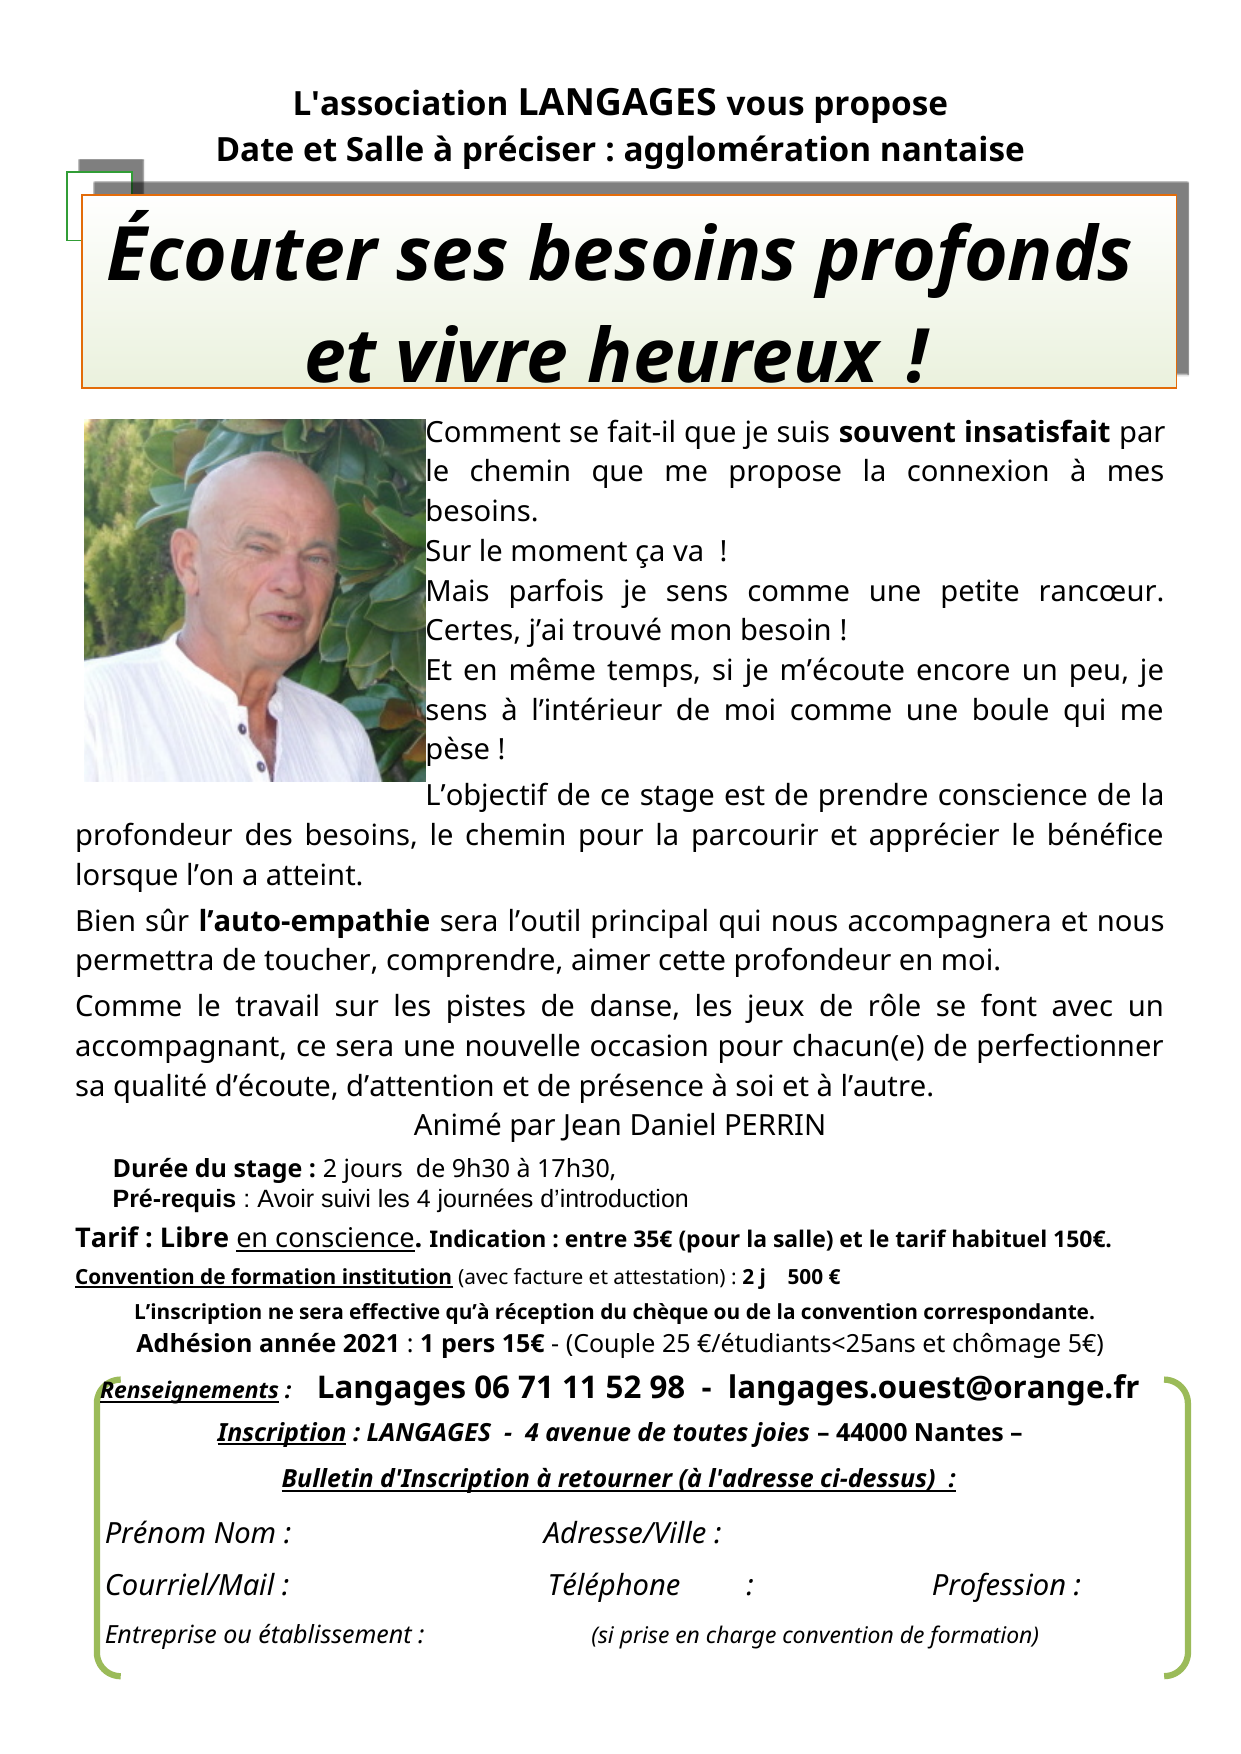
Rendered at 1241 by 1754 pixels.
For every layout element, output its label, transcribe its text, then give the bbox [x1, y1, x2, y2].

text Mais parfois je sens comme une petite rancœur. Certes, j’ai trouvé mon besoin ! [75, 570, 1165, 649]
text Animé par Jean Daniel PERRIN [75, 1104, 1165, 1144]
subtitle Tarif : Libre en conscience. Indication : entre 35€ (pour la salle) et le tarif habituel 150€. [75, 1219, 1165, 1256]
text Entreprise ou établissement : (si prise en charge convention de formation) [104, 1616, 1165, 1651]
text Comment se fait-il que je suis souvent insatisfait par le chemin que me propose la connexion à mes besoins. [75, 411, 1165, 530]
subtitle Écouter ses besoins profonds et vivre heureux ! [75, 200, 1165, 405]
text L’objectif de ce stage est de prendre conscience de la profondeur des besoins, le chemin pour la parcourir et apprécier le bénéfice lorsque l’on a atteint. [75, 774, 1165, 893]
text Comme le travail sur les pistes de danse, les jeux de rôle se font avec un accompagnant, ce sera une nouvelle occasion pour chacun(e) de perfectionner sa qualité d’écoute, d’attention et de présence à soi et à l’autre. [75, 985, 1165, 1104]
text Sur le moment ça va ! [75, 530, 1165, 570]
text Pré-requis : Avoir suivi les 4 journées d’introduction [112, 1184, 1165, 1213]
text Et en même temps, si je m’écoute encore un peu, je sens à l’intérieur de moi comme une boule qui me pèse ! [75, 649, 1165, 768]
text L'association LANGAGES vous propose Date et Salle à préciser : agglomération nantaise [75, 75, 1165, 171]
text Renseignements : Langages 06 71 11 52 98 - langages.ouest@orange.fr [75, 1366, 1165, 1408]
text Courriel/Mail : Téléphone : Profession : [104, 1564, 1165, 1604]
text L’inscription ne sera effective qu’à réception du chèque ou de la convention correspondante. Adhésion année 2021 : 1 pers 15€ - (Couple 25 €/étudiants<25ans et chômage 5€) [75, 1297, 1165, 1359]
text Durée du stage : 2 jours de 9h30 à 17h30, [112, 1150, 1165, 1184]
text Prénom Nom : Adresse/Ville : [104, 1512, 1165, 1552]
text Bien sûr l’auto-empathie sera l’outil principal qui nous accompagnera et nous permettra de toucher, comprendre, aimer cette profondeur en moi. [75, 900, 1165, 979]
text Inscription : LANGAGES - 4 avenue de toutes joies – 44000 Nantes – [75, 1414, 1165, 1448]
text Bulletin d'Inscription à retourner (à l'adresse ci-dessus) : [75, 1461, 1165, 1495]
picture [84, 768, 426, 774]
text Convention de formation institution (avec facture et attestation) : 2 j 500 € [75, 1262, 1165, 1291]
